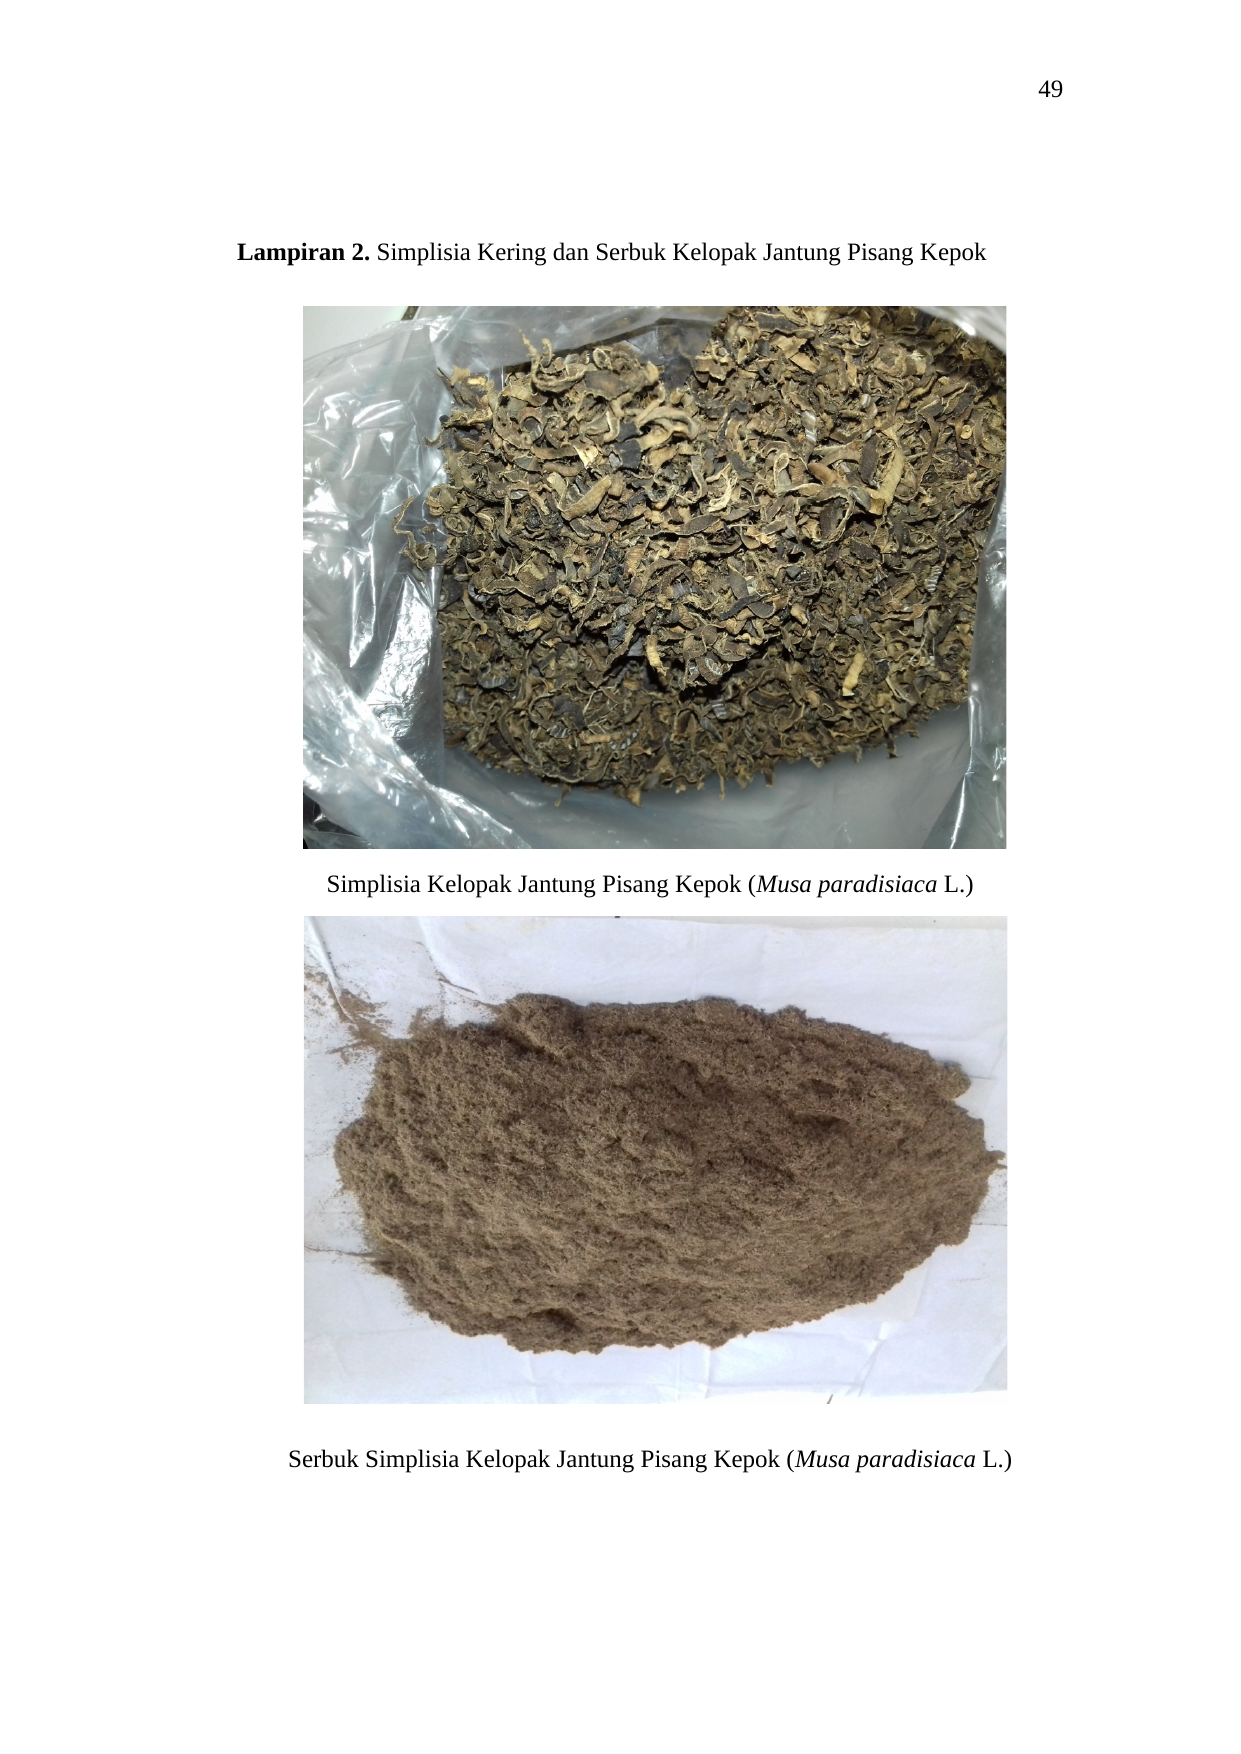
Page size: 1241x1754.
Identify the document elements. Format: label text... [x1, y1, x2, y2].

picture [303, 306, 1007, 849]
list Serbuk Simplisia Kelopak Jantung Pisang Kepok (Musa paradisiaca L.) [237, 1444, 1063, 1473]
picture [303, 916, 1008, 1404]
list Lampiran 2. Simplisia Kering dan Serbuk Kelopak Jantung Pisang Kepok [237, 237, 1063, 266]
list Simplisia Kelopak Jantung Pisang Kepok (Musa paradisiaca L.) [237, 869, 1063, 898]
